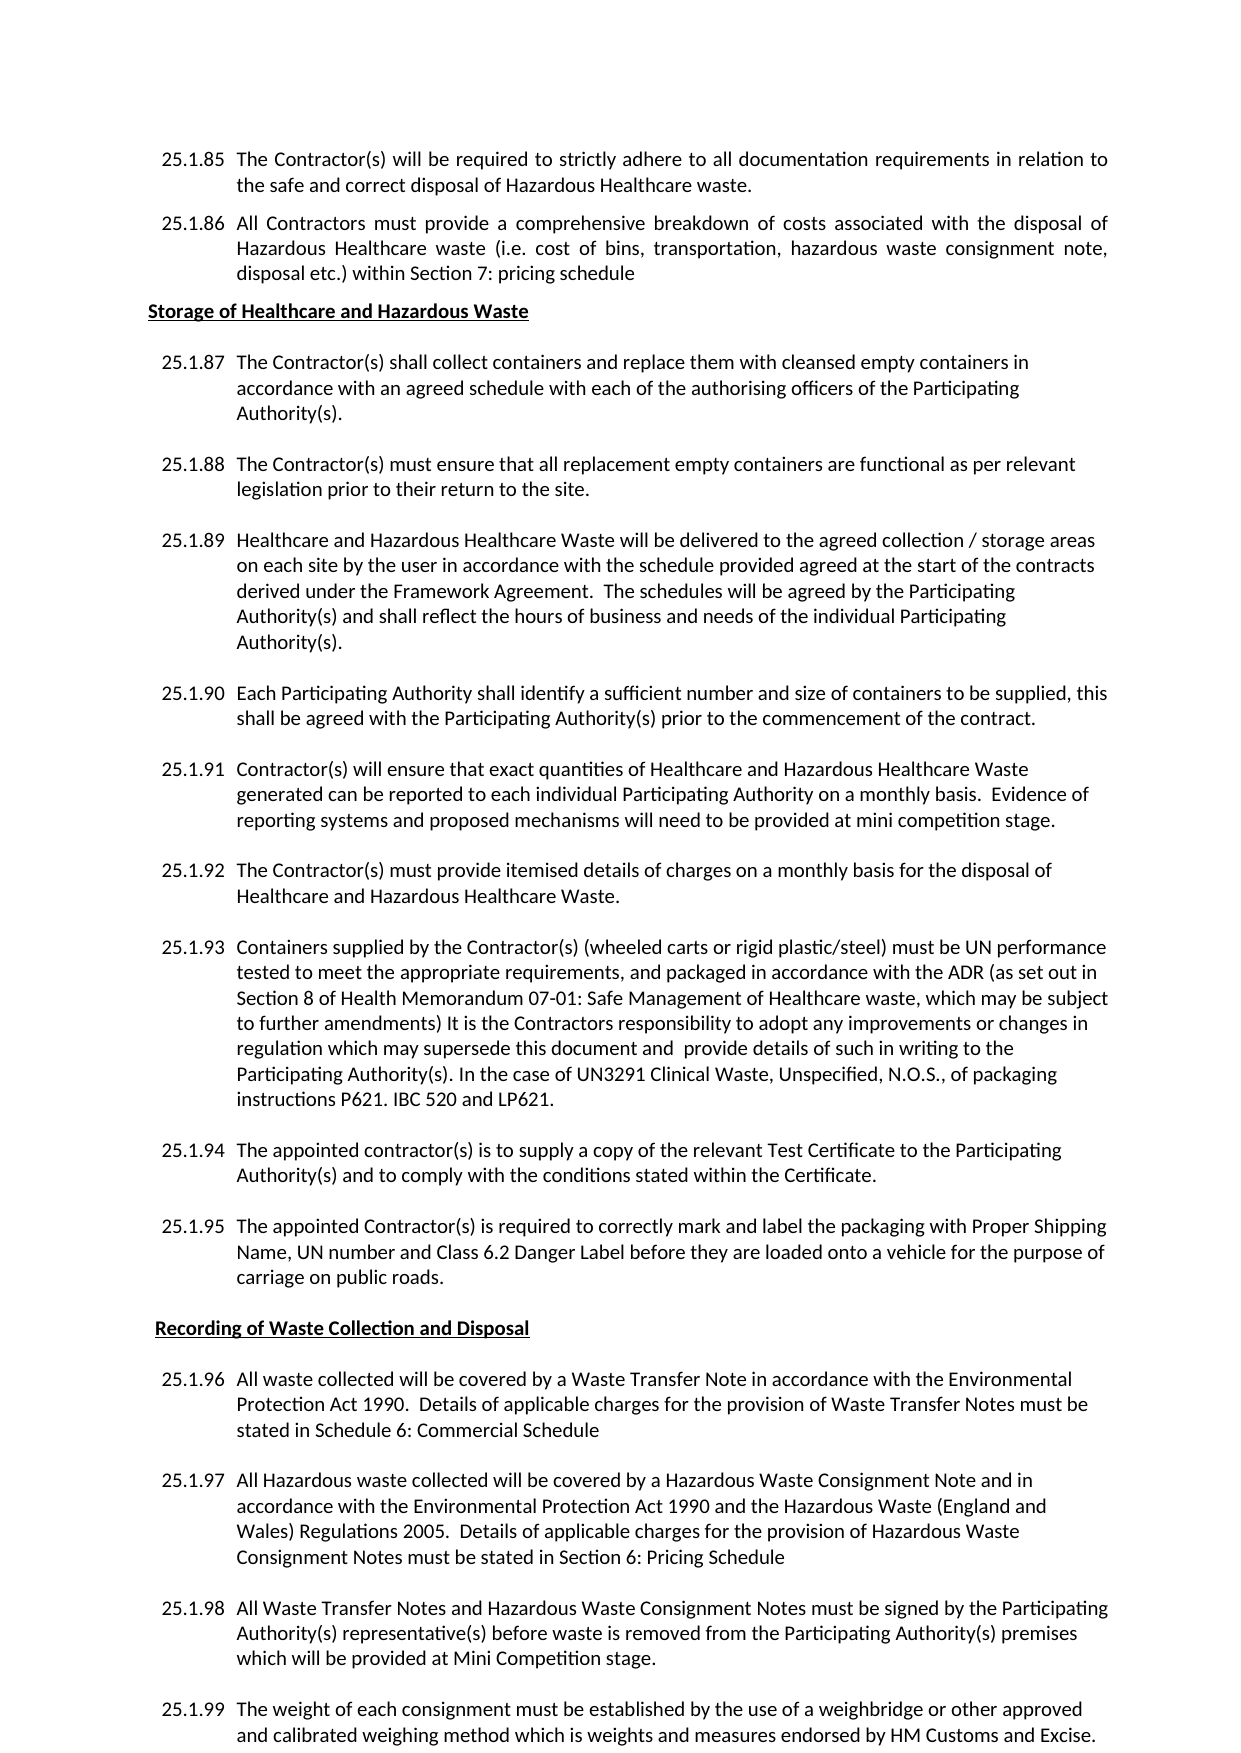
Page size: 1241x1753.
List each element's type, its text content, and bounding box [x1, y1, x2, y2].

subtitle Containers supplied by the Contractor(s) (wheeled carts or rigid plastic/steel) must be UN performance tested to meet the appropriate requirements, and packaged in accordance with the ADR (as set out in Section 8 of Health Memorandum 07-01: Safe Management of Healthcare waste, which may be subject to further amendments) It is the Contractors responsibility to adopt any improvements or changes in regulation which may supersede this document and provide details of such in writing to the Participating Authority(s). In the case of UN3291 Clinical Waste, Unspecified, N.O.S., of packaging instructions P621. IBC 520 and LP621. [161, 934, 1110, 1112]
subtitle All Contractors must provide a comprehensive breakdown of costs associated with the disposal of Hazardous Healthcare waste (i.e. cost of bins, transportation, hazardous waste consignment note, disposal etc.) within Section 7: pricing schedule [161, 210, 1110, 286]
subtitle The Contractor(s) must provide itemised details of charges on a monthly basis for the disposal of Healthcare and Hazardous Healthcare Waste. [161, 858, 1110, 908]
subtitle The Contractor(s) will be required to strictly adhere to all documentation requirements in relation to the safe and correct disposal of Hazardous Healthcare waste. [161, 146, 1110, 197]
subtitle All waste collected will be covered by a Waste Transfer Note in accordance with the Environmental Protection Act 1990. Details of applicable charges for the provision of Waste Transfer Notes must be stated in Schedule 6: Commercial Schedule [161, 1366, 1110, 1442]
subtitle The Contractor(s) shall collect containers and replace them with cleansed empty containers in accordance with an agreed schedule with each of the authorising officers of the Participating Authority(s). [161, 349, 1110, 426]
subtitle All Waste Transfer Notes and Hazardous Waste Consignment Notes must be signed by the Participating Authority(s) representative(s) before waste is removed from the Participating Authority(s) premises which will be provided at Mini Competition stage. [161, 1595, 1110, 1671]
subtitle The weight of each consignment must be established by the use of a weighbridge or other approved and calibrated weighing method which is weights and measures endorsed by HM Customs and Excise. [161, 1696, 1110, 1747]
subtitle Recording of Waste Collection and Disposal [155, 1315, 1110, 1341]
subtitle The appointed Contractor(s) is required to correctly mark and label the packaging with Proper Shipping Name, UN number and Class 6.2 Danger Label before they are loaded onto a vehicle for the purpose of carriage on public roads. [161, 1213, 1110, 1290]
subtitle Storage of Healthcare and Hazardous Waste [148, 298, 1110, 324]
subtitle The appointed contractor(s) is to supply a copy of the relevant Test Certificate to the Participating Authority(s) and to comply with the conditions stated within the Certificate. [161, 1137, 1110, 1188]
subtitle Each Participating Authority shall identify a sufficient number and size of containers to be supplied, this shall be agreed with the Participating Authority(s) prior to the commencement of the contract. [161, 680, 1110, 731]
subtitle Healthcare and Hazardous Healthcare Waste will be delivered to the agreed collection / storage areas on each site by the user in accordance with the schedule provided agreed at the start of the contracts derived under the Framework Agreement. The schedules will be agreed by the Participating Authority(s) and shall reflect the hours of business and needs of the individual Participating Authority(s). [161, 527, 1110, 654]
subtitle Contractor(s) will ensure that exact quantities of Healthcare and Hazardous Healthcare Waste generated can be reported to each individual Participating Authority on a monthly basis. Evidence of reporting systems and proposed mechanisms will need to be provided at mini competition stage. [161, 756, 1110, 832]
subtitle All Hazardous waste collected will be covered by a Hazardous Waste Consignment Note and in accordance with the Environmental Protection Act 1990 and the Hazardous Waste (England and Wales) Regulations 2005. Details of applicable charges for the provision of Hazardous Waste Consignment Notes must be stated in Section 6: Pricing Schedule [161, 1468, 1110, 1569]
subtitle The Contractor(s) must ensure that all replacement empty containers are functional as per relevant legislation prior to their return to the site. [161, 451, 1110, 502]
